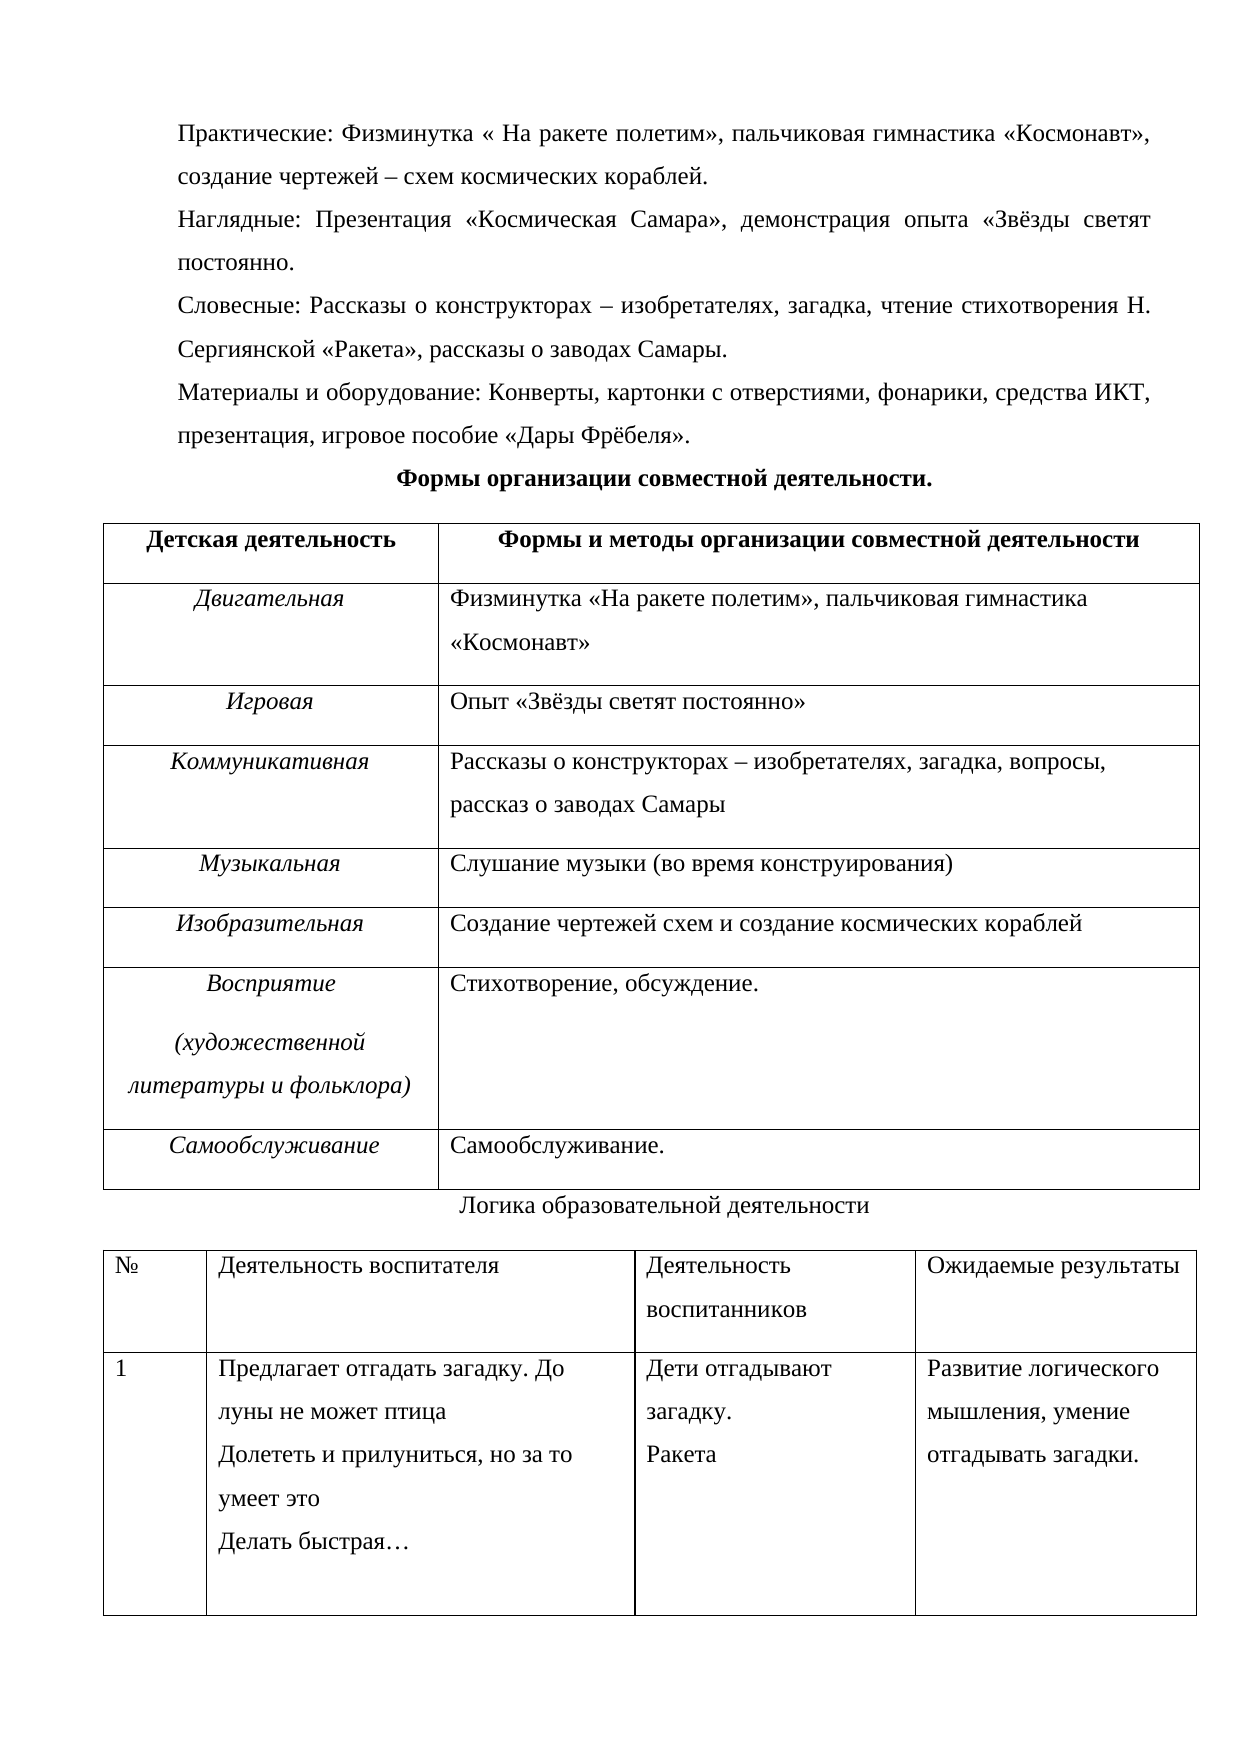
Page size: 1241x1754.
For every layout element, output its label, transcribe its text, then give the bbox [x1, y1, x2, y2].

table_header Формы и методы организации совместной деятельности [439, 524, 1199, 582]
table_cell Коммуникативная [104, 746, 438, 847]
table_cell 1 [104, 1353, 206, 1615]
table_cell Развитие логического мышления, умение отгадывать загадки. [916, 1353, 1196, 1615]
table_header Детская деятельность [104, 524, 438, 582]
table_cell Музыкальная [104, 849, 438, 907]
text Логика образовательной деятельности [177, 1190, 1152, 1218]
table_cell Создание чертежей схем и создание космических кораблей [439, 908, 1199, 967]
table_header № [104, 1251, 206, 1352]
table_cell Самообслуживание. [439, 1130, 1199, 1189]
table_cell Двигательная [104, 584, 438, 685]
text Наглядные: Презентация «Космическая Самара», демонстрация опыта «Звёзды светят постоянно. [177, 204, 1152, 276]
text Формы организации совместной деятельности. [177, 463, 1152, 492]
table_header Ожидаемые результаты [916, 1251, 1196, 1352]
table_cell Самообслуживание [104, 1130, 438, 1189]
text Материалы и оборудование: Конверты, картонки с отверстиями, фонарики, средства ИКТ, презентация, игровое пособие «Дары Фрёбеля». [177, 377, 1152, 449]
table_cell Предлагает отгадать загадку. До луны не может птица Долететь и прилуниться, но за то умеет это Делать быстрая… [207, 1353, 634, 1615]
table_cell Дети отгадывают загадку. Ракета [636, 1353, 915, 1615]
table_cell Изобразительная [104, 908, 438, 967]
table_cell Игровая [104, 686, 438, 745]
text Словесные: Рассказы о конструкторах – изобретателях, загадка, чтение стихотворения Н. Сергиянской «Ракета», рассказы о заводах Самары. [177, 291, 1152, 362]
table_cell Опыт «Звёзды светят постоянно» [439, 686, 1199, 745]
table_cell Стихотворение, обсуждение. [439, 968, 1199, 1129]
table_header Деятельность воспитателя [207, 1251, 634, 1352]
table_header Деятельность воспитанников [636, 1251, 915, 1352]
table_cell Восприятие (художественной литературы и фольклора) [104, 968, 438, 1129]
table_cell Слушание музыки (во время конструирования) [439, 849, 1199, 907]
text Практические: Физминутка « На ракете полетим», пальчиковая гимнастика «Космонавт», создание чертежей – схем космических кораблей. [177, 118, 1152, 190]
table_cell Физминутка «На ракете полетим», пальчиковая гимнастика «Космонавт» [439, 584, 1199, 685]
table_cell Рассказы о конструкторах – изобретателях, загадка, вопросы, рассказ о заводах Самары [439, 746, 1199, 847]
